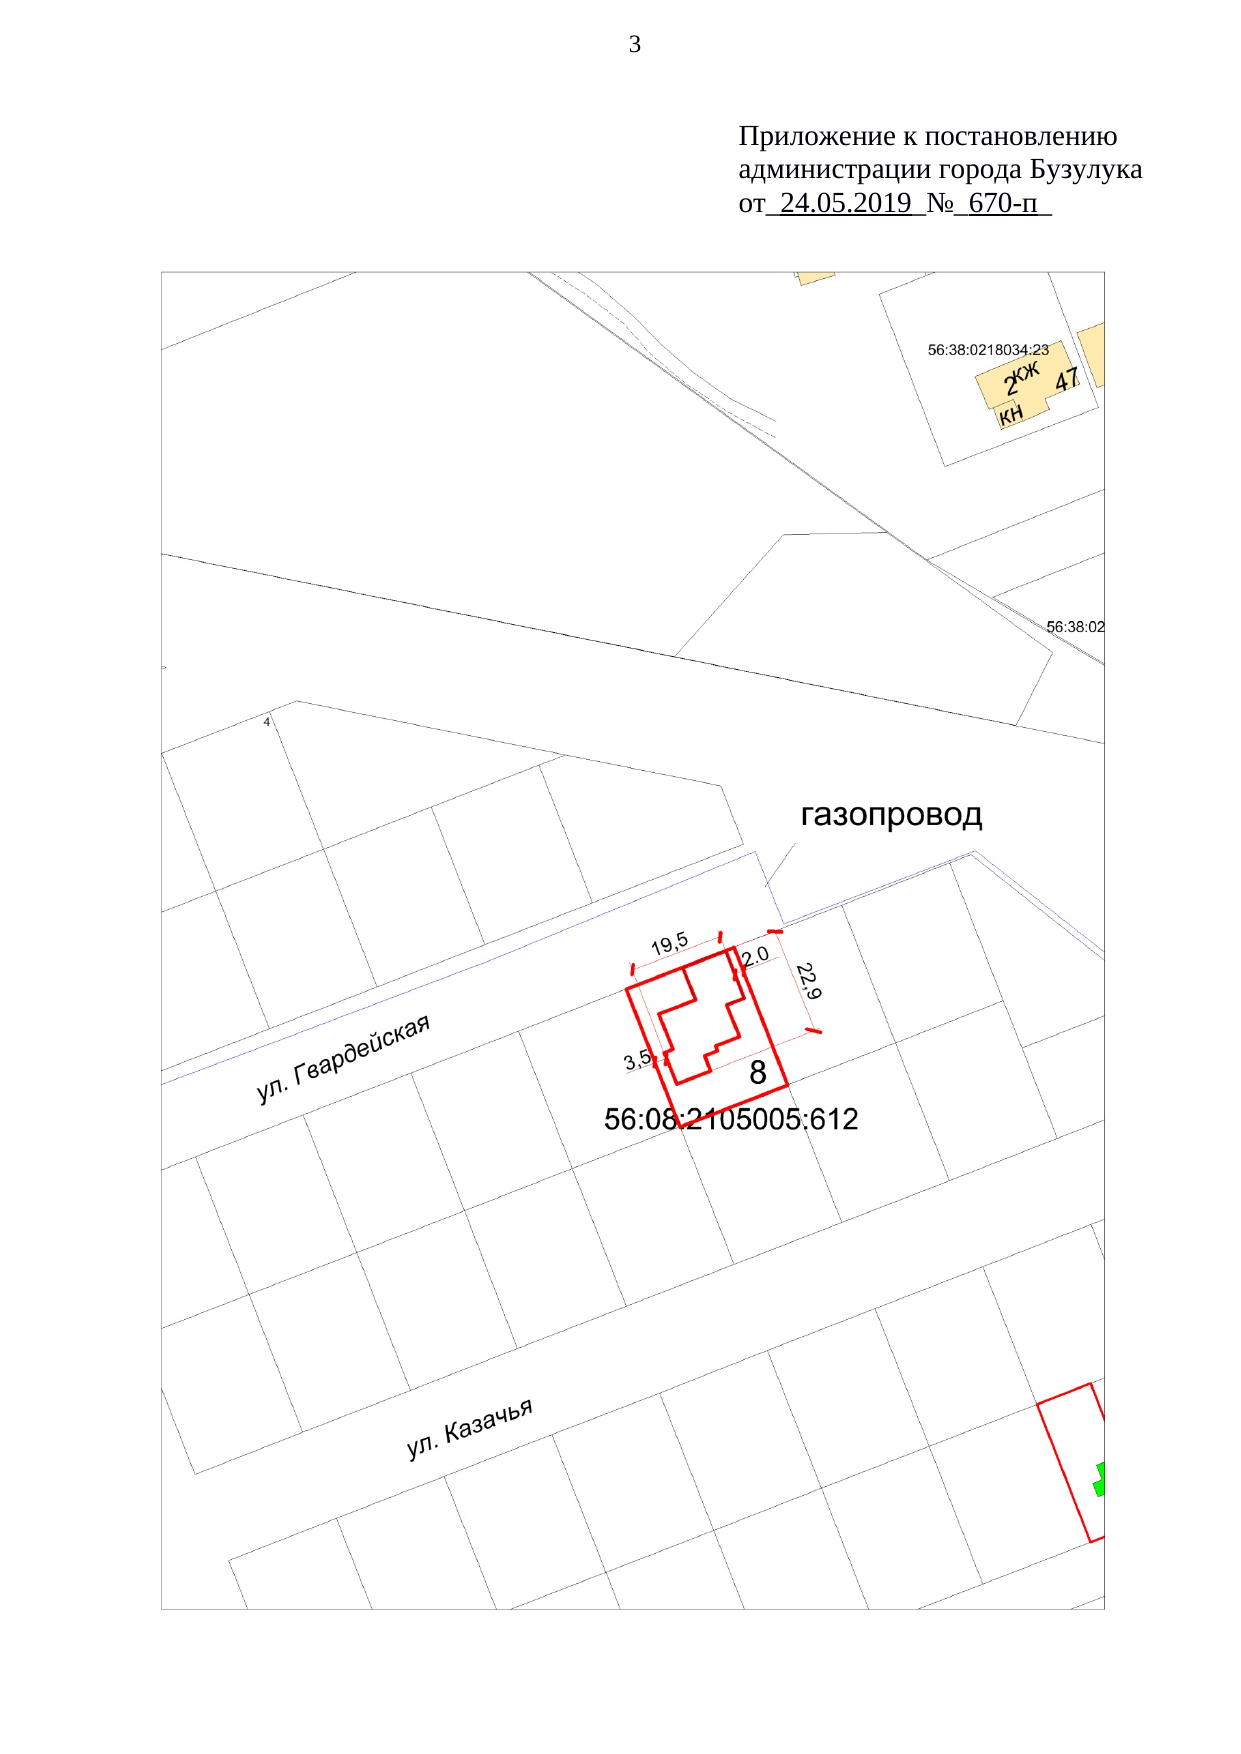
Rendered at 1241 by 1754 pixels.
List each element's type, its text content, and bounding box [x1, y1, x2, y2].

text от_24.05.2019_№_670-п_ [118, 185, 1152, 219]
picture [149, 252, 1121, 1625]
text Приложение к постановлению [118, 118, 1152, 152]
text администрации города Бузулука [118, 152, 1152, 185]
